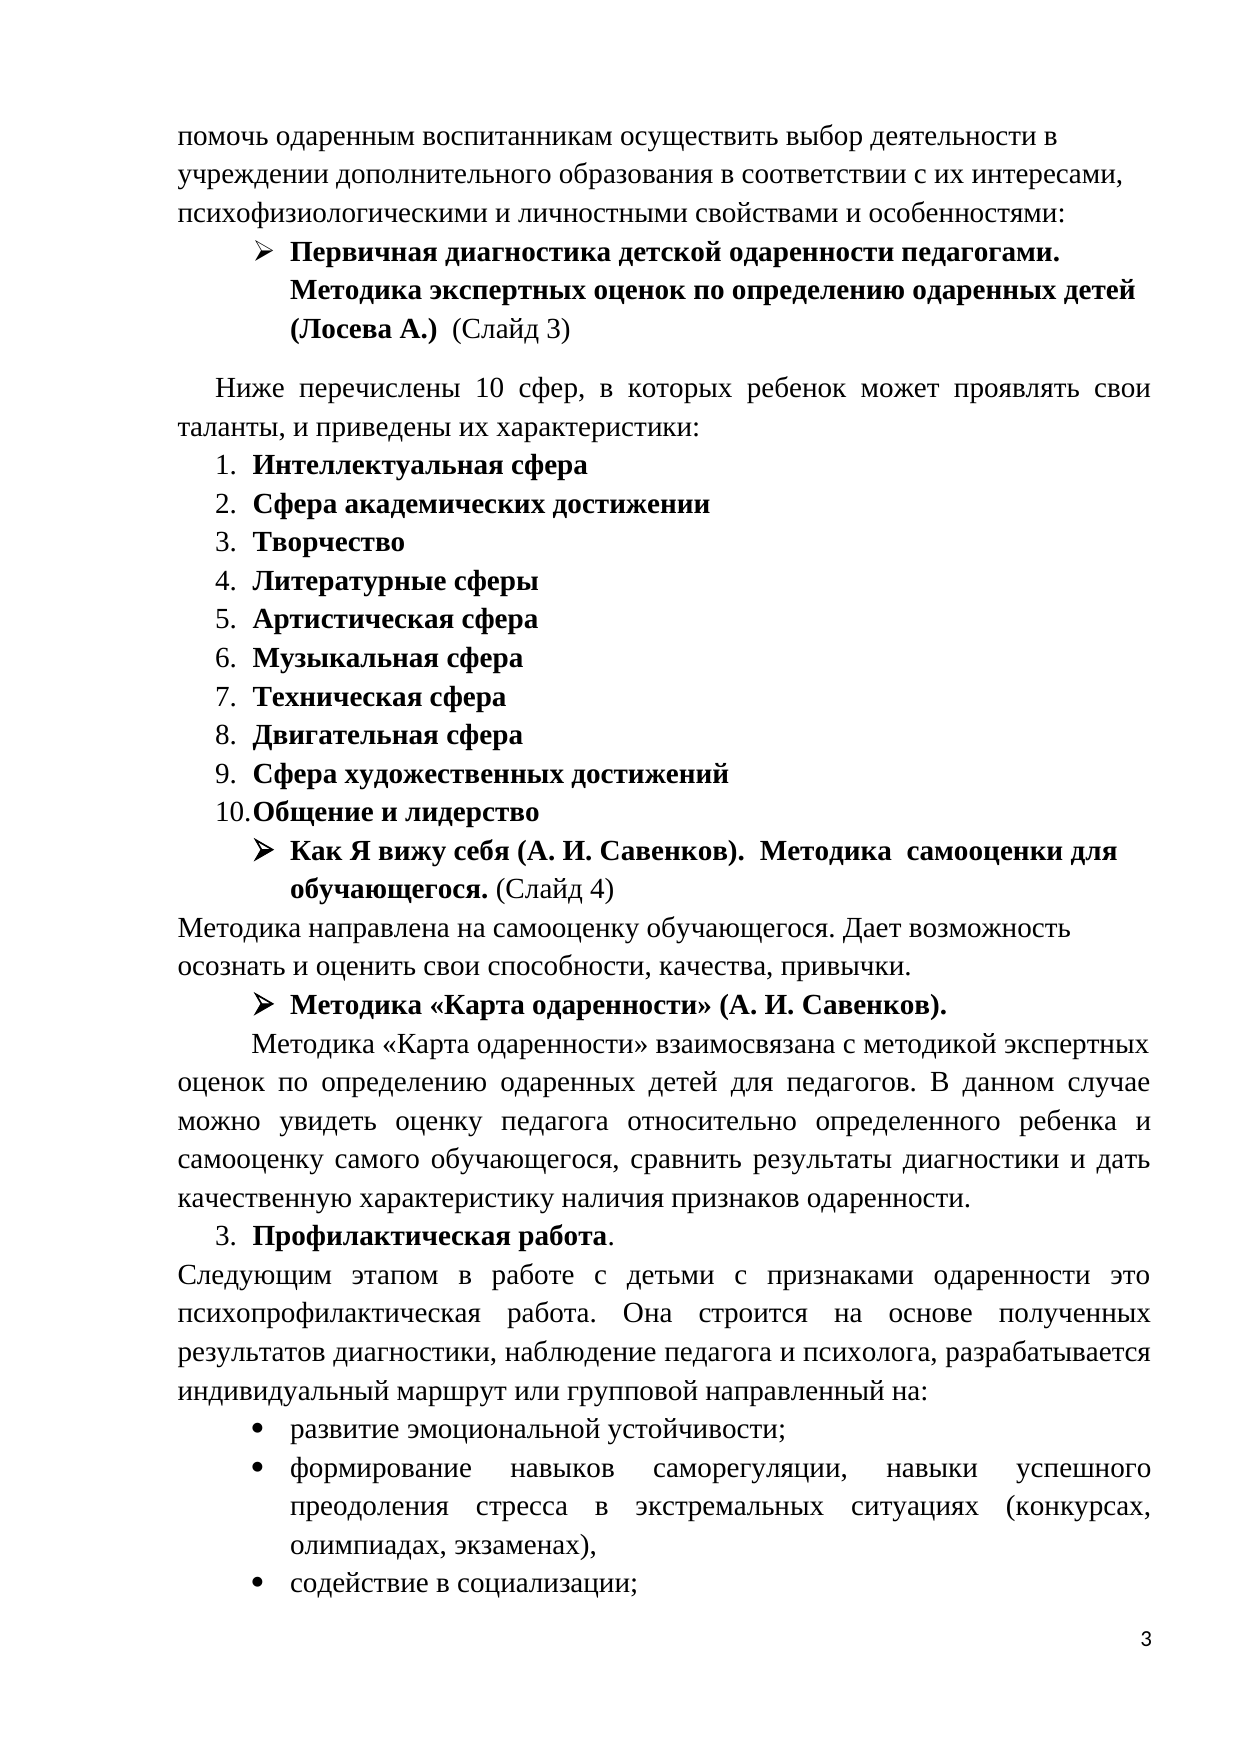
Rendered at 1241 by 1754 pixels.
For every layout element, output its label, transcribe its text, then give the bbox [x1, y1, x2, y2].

text Методика направлена на самооценку обучающегося. Дает возможность осознать и оценить свои способности, качества, привычки. [177, 910, 1152, 982]
text оценок по определению одаренных детей для педагогов. В данном случае можно увидеть оценку педагога относительно определенного ребенка и самооценку самого обучающегося, сравнить результаты диагностики и дать качественную характеристику наличия признаков одаренности. [177, 1064, 1152, 1213]
list Музыкальная сфера [215, 640, 1152, 674]
list Творчество [215, 524, 1152, 558]
list Артистическая сфера [215, 602, 1152, 635]
list Методика «Карта одаренности» (А. И. Савенков). [252, 987, 1152, 1021]
text Ниже перечислены 10 сфер, в которых ребенок может проявлять свои таланты, и приведены их характеристики: [177, 370, 1152, 442]
list Первичная диагностика детской одаренности педагогами. Методика экспертных оценок по определению одаренных детей (Лосева А.) (Слайд 3) [252, 234, 1152, 344]
list развитие эмоциональной устойчивости; [252, 1411, 1152, 1445]
list Литературные сферы [215, 563, 1152, 597]
list содействие в социализации; [252, 1566, 1152, 1599]
list Интеллектуальная сфера [215, 447, 1152, 481]
list Как Я вижу себя (А. И. Савенков). Методика самооценки для обучающегося. (Слайд 4) [252, 833, 1152, 905]
list Сфера художественных достижений [215, 756, 1152, 789]
text Следующим этапом в работе с детьми с признаками одаренности это психопрофилактическая работа. Она строится на основе полученных результатов диагностики, наблюдение педагога и психолога, разрабатывается индивидуальный маршрут или групповой направленный на: [177, 1257, 1152, 1406]
list Сфера академических достижении [215, 486, 1152, 519]
list Общение и лидерство [215, 794, 1152, 828]
text Методика «Карта одаренности» взаимосвязана с методикой экспертных [177, 1026, 1152, 1059]
list формирование навыков саморегуляции, навыки успешного преодоления стресса в экстремальных ситуациях (конкурсах, олимпиадах, экзаменах), [252, 1450, 1152, 1561]
list Профилактическая работа. [215, 1218, 1152, 1252]
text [177, 118, 1152, 229]
list Двигательная сфера [215, 717, 1152, 751]
list Техническая сфера [215, 679, 1152, 712]
